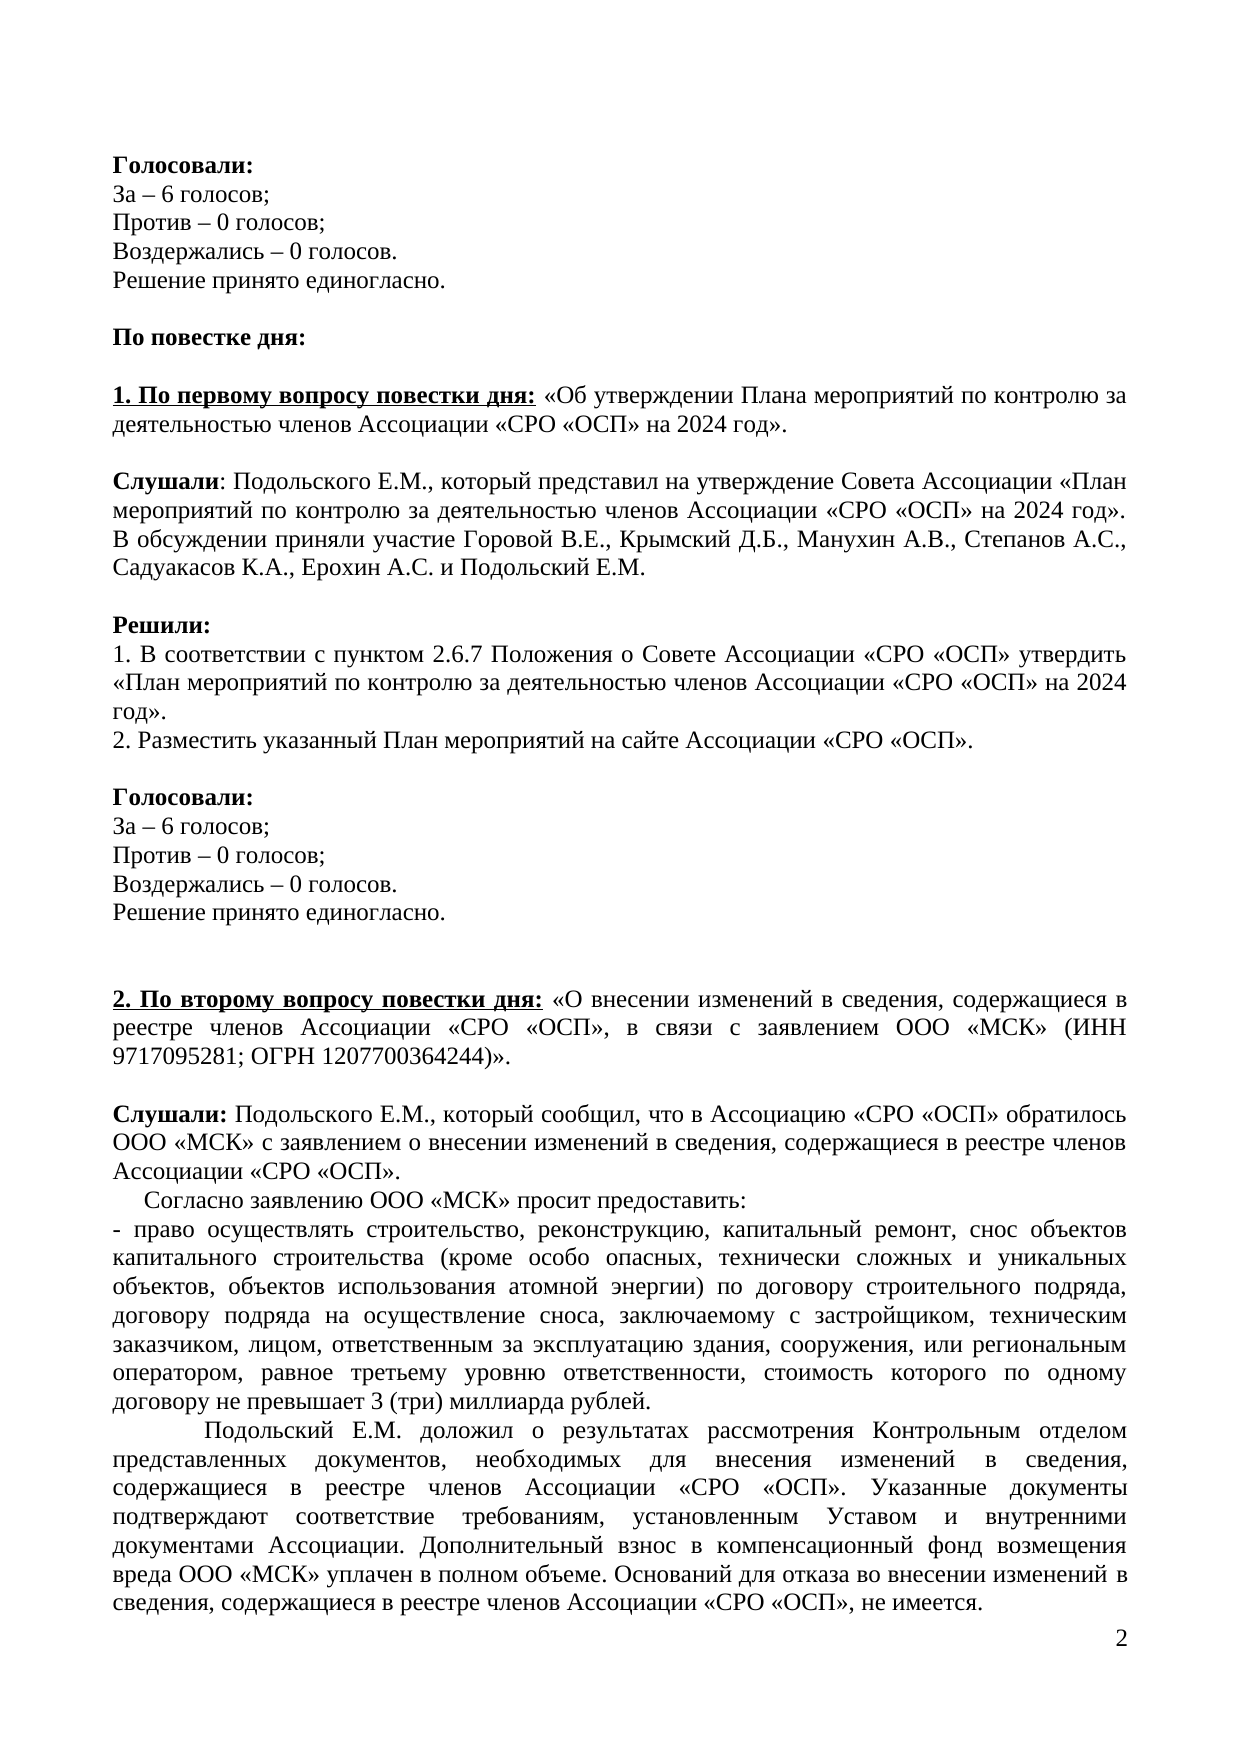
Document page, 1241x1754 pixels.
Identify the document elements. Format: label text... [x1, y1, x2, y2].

text 1. В соответствии с пунктом 2.6.7 Положения о Совете Ассоциации «СРО «ОСП» утвердить «План мероприятий по контролю за деятельностью членов Ассоциации «СРО «ОСП» на 2024 год». [112, 639, 1128, 725]
text Согласно заявлению ООО «МСК» просит предоставить: [112, 1185, 1128, 1214]
text Решение принято единогласно. [112, 265, 1128, 294]
text 2. По второму вопросу повестки дня: «О внесении изменений в сведения, содержащиеся в реестре членов Ассоциации «СРО «ОСП», в связи с заявлением ООО «МСК» (ИНН 9717095281; ОГРН 1207700364244)». [112, 984, 1128, 1070]
text Слушали: Подольского Е.М., который представил на утверждение Совета Ассоциации «План мероприятий по контролю за деятельностью членов Ассоциации «СРО «ОСП» на 2024 год». В обсуждении приняли участие Горовой В.Е., Крымский Д.Б., Манухин А.В., Степанов А.С., Садуакасов К.А., Ерохин А.С. и Подольский Е.М. [112, 466, 1128, 581]
text Голосовали: [112, 150, 1128, 179]
text Против – 0 голосов; [112, 207, 1128, 236]
text По повестке дня: [112, 322, 1128, 351]
text За – 6 голосов; [112, 179, 1128, 207]
text Подольский Е.М. доложил о результатах рассмотрения Контрольным отделом представленных документов, необходимых для внесения изменений в сведения, содержащиеся в реестре членов Ассоциации «СРО «ОСП». Указанные документы подтверждают соответствие требованиям, установленным Уставом и внутренними документами Ассоциации. Дополнительный взнос в компенсационный фонд возмещения вреда ООО «МСК» уплачен в полном объеме. Оснований для отказа во внесении изменений в сведения, содержащиеся в реестре членов Ассоциации «СРО «ОСП», не имеется. [112, 1415, 1128, 1616]
text Воздержались – 0 голосов. [112, 236, 1128, 265]
text Слушали: Подольского Е.М., который сообщил, что в Ассоциацию «СРО «ОСП» обратилось ООО «МСК» с заявлением о внесении изменений в сведения, содержащиеся в реестре членов Ассоциации «СРО «ОСП». [112, 1099, 1128, 1185]
text Решение принято единогласно. [112, 897, 1128, 926]
text Против – 0 голосов; [112, 840, 1128, 869]
text 2. Разместить указанный План мероприятий на сайте Ассоциации «СРО «ОСП». [112, 725, 1128, 754]
text Воздержались – 0 голосов. [112, 869, 1128, 897]
text Решили: [112, 610, 1128, 639]
text Голосовали: [112, 782, 1128, 811]
text За – 6 голосов; [112, 811, 1128, 840]
text 1. По первому вопросу повестки дня: «Об утверждении Плана мероприятий по контролю за деятельностью членов Ассоциации «СРО «ОСП» на 2024 год». [112, 380, 1128, 437]
